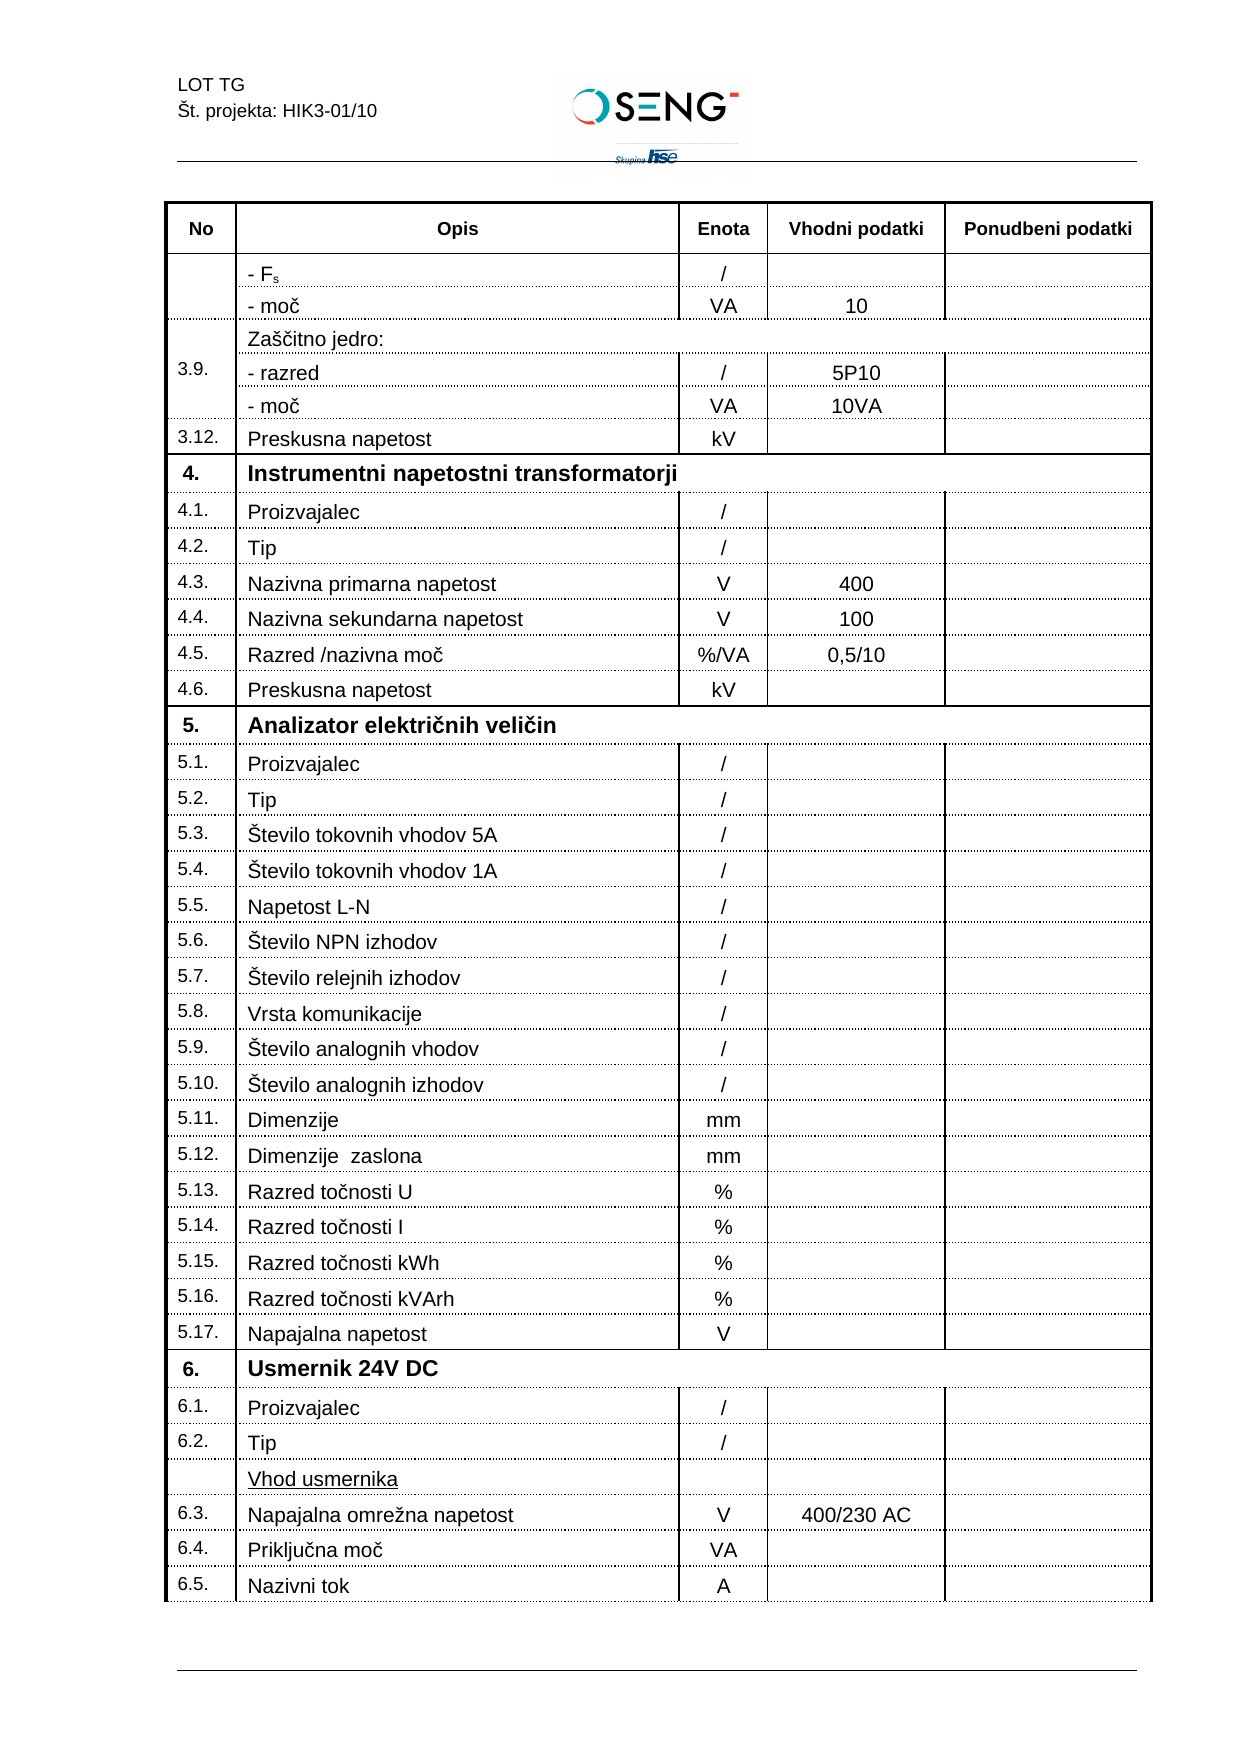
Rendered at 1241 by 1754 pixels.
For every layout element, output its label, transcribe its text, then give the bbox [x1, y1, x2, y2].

table_cell mm [680, 1135, 767, 1171]
table_cell [768, 418, 944, 453]
table_cell [168, 670, 235, 705]
table_cell Razred točnosti I [237, 1206, 678, 1242]
table_cell [768, 921, 944, 957]
table_cell Število NPN izhodov [237, 921, 678, 957]
table_cell [946, 1387, 1150, 1422]
table_cell Analizator električnih veličin [237, 707, 1150, 743]
table_header Ponudbeni podatki [946, 204, 1150, 253]
table_cell Napetost L-N [237, 886, 678, 921]
table_cell / [680, 957, 767, 992]
table_cell [168, 634, 235, 669]
table_cell [168, 1565, 235, 1601]
table_cell [168, 563, 235, 598]
table_cell [168, 418, 235, 453]
table_cell / [680, 1387, 767, 1422]
table_cell [768, 1028, 944, 1064]
table_cell [768, 527, 944, 563]
table_cell Napajalna omrežna napetost [237, 1494, 678, 1529]
table_cell [768, 1529, 944, 1565]
table_cell % [680, 1206, 767, 1242]
table_cell [168, 1529, 235, 1565]
table_cell Razred točnosti kWh [237, 1242, 678, 1277]
table_cell [168, 1458, 235, 1494]
table_cell VA [680, 286, 767, 318]
table_cell [768, 743, 944, 779]
table_cell Število tokovnih vhodov 1A [237, 850, 678, 886]
table_cell kV [680, 418, 767, 453]
table_cell [168, 1028, 235, 1064]
table_cell % [680, 1171, 767, 1206]
table_cell [946, 1135, 1150, 1171]
table_cell 100 [768, 598, 944, 634]
table_cell [768, 1064, 944, 1099]
table_cell [946, 634, 1150, 669]
table_cell [768, 1458, 944, 1494]
table_cell / [680, 527, 767, 563]
table_cell [168, 814, 235, 850]
table_cell [168, 1423, 235, 1458]
table_cell 10 [768, 286, 944, 318]
table_cell mm [680, 1099, 767, 1135]
table_cell [168, 1350, 235, 1387]
table_cell Nazivna sekundarna napetost [237, 598, 678, 634]
table_cell [946, 886, 1150, 921]
table_cell [946, 957, 1150, 992]
table_cell / [680, 491, 767, 527]
table_cell V [680, 563, 767, 598]
table_cell Proizvajalec [237, 743, 678, 779]
table_cell [168, 1171, 235, 1206]
table_cell [946, 598, 1150, 634]
table_cell Preskusna napetost [237, 418, 678, 453]
table_cell [946, 1313, 1150, 1349]
table_cell [946, 1565, 1150, 1601]
table_cell [768, 1278, 944, 1313]
table_cell [168, 318, 235, 418]
table_cell [168, 1064, 235, 1099]
table_cell [768, 1171, 944, 1206]
table_cell [946, 670, 1150, 705]
table_cell [768, 993, 944, 1028]
table_cell Usmernik 24V DC [237, 1350, 1150, 1387]
table_cell [946, 1064, 1150, 1099]
table_cell 10VA [768, 385, 944, 418]
table_cell [768, 957, 944, 992]
table_cell [946, 563, 1150, 598]
table_cell [946, 1171, 1150, 1206]
table_cell VA [680, 385, 767, 418]
table_cell [168, 957, 235, 992]
table_cell [168, 921, 235, 957]
table_cell [768, 779, 944, 814]
table_cell [168, 1313, 235, 1349]
table_cell [946, 418, 1150, 453]
table_cell [946, 743, 1150, 779]
table_cell Razred /nazivna moč [237, 634, 678, 669]
table_cell 5P10 [768, 352, 944, 385]
table_cell [768, 1135, 944, 1171]
table_cell / [680, 886, 767, 921]
table_cell [168, 1278, 235, 1313]
table_cell [168, 1099, 235, 1135]
table_cell [946, 286, 1150, 318]
table_cell / [680, 254, 767, 286]
table_cell Vrsta komunikacije [237, 993, 678, 1028]
table_cell [946, 921, 1150, 957]
table_cell [768, 1565, 944, 1601]
table_cell [946, 814, 1150, 850]
table_cell [168, 993, 235, 1028]
table_cell Dimenzije [237, 1099, 678, 1135]
table_cell [168, 743, 235, 779]
table_header Opis [237, 204, 678, 253]
table_cell Tip [237, 527, 678, 563]
table_cell [946, 779, 1150, 814]
table_cell V [680, 1494, 767, 1529]
table_cell / [680, 1064, 767, 1099]
table_cell [946, 850, 1150, 886]
table_cell [946, 1242, 1150, 1277]
table_cell VA [680, 1529, 767, 1565]
table_cell [168, 527, 235, 563]
table_cell [768, 491, 944, 527]
table_cell [946, 1494, 1150, 1529]
table_cell [768, 1313, 944, 1349]
table_cell V [680, 1313, 767, 1349]
table_cell [168, 886, 235, 921]
table_cell [946, 491, 1150, 527]
table_cell kV [680, 670, 767, 705]
table_cell [168, 850, 235, 886]
table_cell / [680, 814, 767, 850]
table_cell % [680, 1242, 767, 1277]
table_cell [168, 1135, 235, 1171]
table_cell [768, 670, 944, 705]
table_cell Preskusna napetost [237, 670, 678, 705]
table_cell Število analognih izhodov [237, 1064, 678, 1099]
table_cell [168, 707, 235, 743]
table_cell [946, 254, 1150, 286]
table_cell 400/230 AC [768, 1494, 944, 1529]
table_cell [768, 850, 944, 886]
table_cell Napajalna napetost [237, 1313, 678, 1349]
table_cell [680, 1458, 767, 1494]
table_cell [768, 254, 944, 286]
table_cell [946, 527, 1150, 563]
table_cell - razred [237, 352, 678, 385]
table_cell / [680, 352, 767, 385]
table_header No [168, 204, 235, 253]
table_cell [946, 1028, 1150, 1064]
table_cell [168, 1242, 235, 1277]
table_cell / [680, 850, 767, 886]
table_cell Razred točnosti kVArh [237, 1278, 678, 1313]
table_cell Tip [237, 1423, 678, 1458]
table_cell Nazivni tok [237, 1565, 678, 1601]
table_cell / [680, 1423, 767, 1458]
table_cell / [680, 779, 767, 814]
table_cell Nazivna primarna napetost [237, 563, 678, 598]
table_cell [168, 455, 235, 491]
table_cell [946, 1423, 1150, 1458]
table_cell - Fs [237, 254, 678, 286]
table_cell [946, 1278, 1150, 1313]
table_cell [946, 1099, 1150, 1135]
table_cell Število relejnih izhodov [237, 957, 678, 992]
table_cell %/VA [680, 634, 767, 669]
table_cell Tip [237, 779, 678, 814]
table_cell [168, 779, 235, 814]
table_cell Zaščitno jedro: [237, 318, 1150, 352]
table_cell [768, 1242, 944, 1277]
table_cell Dimenzije zaslona [237, 1135, 678, 1171]
table_cell - moč [237, 286, 678, 318]
table_cell [946, 385, 1150, 418]
table_cell [168, 1387, 235, 1422]
table_cell [768, 886, 944, 921]
table_cell [946, 1206, 1150, 1242]
table_cell % [680, 1278, 767, 1313]
table_cell Vhod usmernika [237, 1458, 678, 1494]
table_header Vhodni podatki [768, 204, 944, 253]
table_cell Proizvajalec [237, 1387, 678, 1422]
table_cell [168, 491, 235, 527]
table_cell / [680, 993, 767, 1028]
picture [557, 73, 754, 161]
table_cell 400 [768, 563, 944, 598]
table_cell [946, 1529, 1150, 1565]
table_cell [768, 1206, 944, 1242]
table_cell V [680, 598, 767, 634]
table_cell Razred točnosti U [237, 1171, 678, 1206]
table_cell Število analognih vhodov [237, 1028, 678, 1064]
table_cell / [680, 743, 767, 779]
table_cell [946, 993, 1150, 1028]
table_cell Instrumentni napetostni transformatorji [237, 455, 1150, 491]
table_cell / [680, 1028, 767, 1064]
table_cell [768, 814, 944, 850]
table_cell 0,5/10 [768, 634, 944, 669]
table_cell - moč [237, 385, 678, 418]
table_cell [168, 598, 235, 634]
table_cell [768, 1423, 944, 1458]
table_header Enota [680, 204, 767, 253]
table_cell [946, 352, 1150, 385]
picture [557, 162, 754, 181]
table_cell / [680, 921, 767, 957]
table_cell [768, 1099, 944, 1135]
table_cell Priključna moč [237, 1529, 678, 1565]
table_cell Število tokovnih vhodov 5A [237, 814, 678, 850]
table_cell [946, 1458, 1150, 1494]
table_cell [168, 1494, 235, 1529]
table_cell Proizvajalec [237, 491, 678, 527]
table_cell A [680, 1565, 767, 1601]
table_cell [168, 1206, 235, 1242]
table_cell [768, 1387, 944, 1422]
